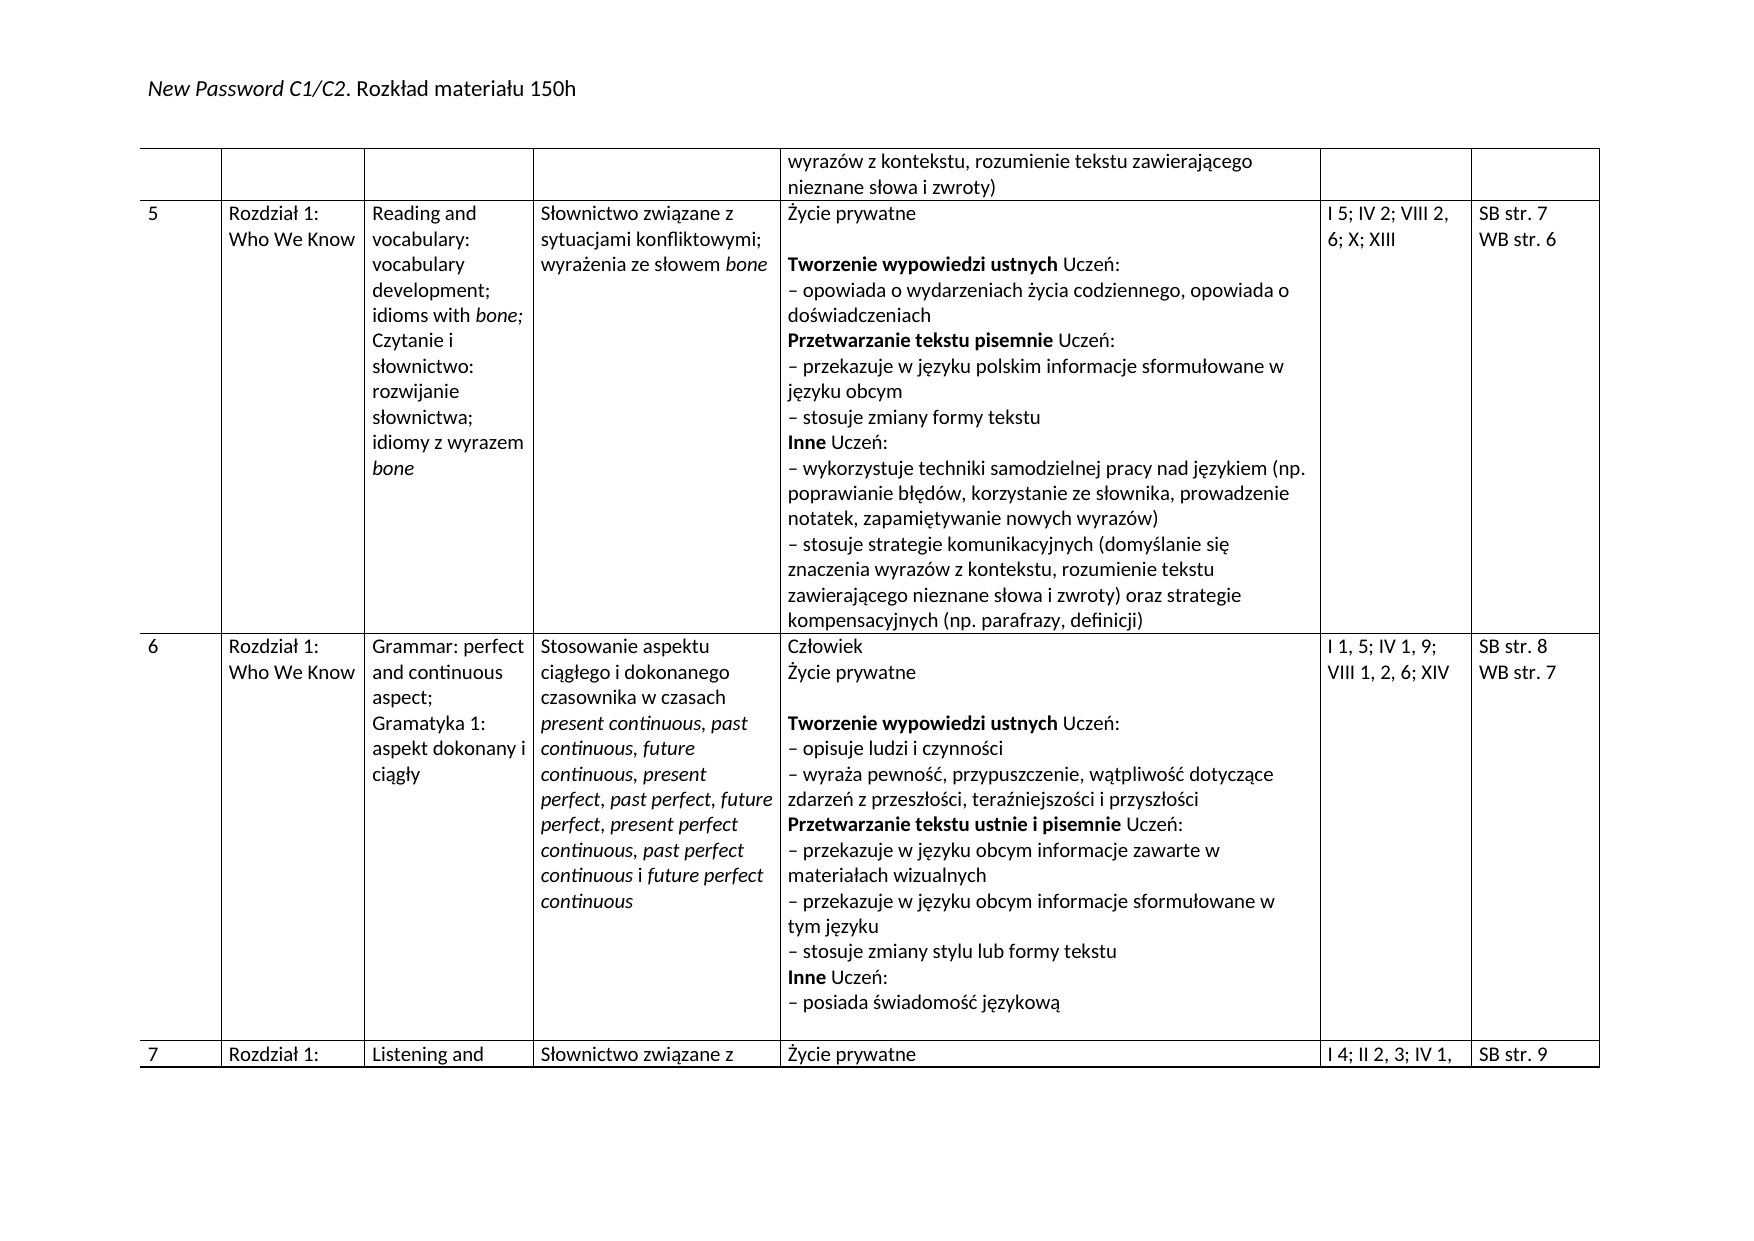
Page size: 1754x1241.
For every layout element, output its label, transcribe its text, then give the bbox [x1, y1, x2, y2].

table_cell 4 [140, 149, 221, 199]
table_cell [1321, 1041, 1471, 1066]
table_cell Stosowanie aspektu ciągłego i dokonanego czasownika w czasach present continuous, past continuous, future continuous, present perfect, past perfect, future perfect, present perfect continuous, past perfect continuous i future perfect continuous [534, 634, 780, 1040]
table_cell Słownictwo związane z sytuacjami konfliktowymi; wyrażenia ze słowem bone [534, 201, 780, 633]
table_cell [222, 149, 364, 199]
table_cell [1472, 149, 1599, 199]
table_cell SB str. 7 WB str. 6 [1472, 201, 1599, 633]
table_cell Reading and vocabulary: vocabulary development; idioms with bone; Czytanie i słownictwo: rozwijanie słownictwa; idiomy z wyrazem bone [365, 201, 533, 633]
table_cell Rozdział 1: Who We Know [222, 201, 364, 633]
table_cell Życie prywatne Tworzenie wypowiedzi ustnych Uczeń: – opowiada o wydarzeniach życia codziennego, opowiada o doświadczeniach Przetwarzanie tekstu pisemnie Uczeń: – przekazuje w języku polskim informacje sformułowane w języku obcym – stosuje zmiany formy tekstu Inne Uczeń: – wykorzystuje techniki samodzielnej pracy nad językiem (np. poprawianie błędów, korzystanie ze słownika, prowadzenie notatek, zapamiętywanie nowych wyrazów) – stosuje strategie komunikacyjnych (domyślanie się znaczenia wyrazów z kontekstu, rozumienie tekstu zawierającego nieznane słowa i zwroty) oraz strategie kompensacyjnych (np. parafrazy, definicji) [781, 201, 1320, 633]
table_cell I 5; IV 2; VIII 2, 6; X; XIII [1321, 201, 1471, 633]
table_cell SB str. 8 WB str. 7 [1472, 634, 1599, 1040]
table_cell Rozdział 1: Who We Know [222, 634, 364, 1040]
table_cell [1321, 149, 1471, 199]
table_cell Grammar: perfect and continuous aspect; Gramatyka 1: aspekt dokonany i ciągły [365, 634, 533, 1040]
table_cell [781, 149, 1320, 199]
table_cell 7 [140, 1041, 221, 1066]
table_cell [534, 1041, 780, 1066]
table_cell I 1, 5; IV 1, 9; VIII 1, 2, 6; XIV [1321, 634, 1471, 1040]
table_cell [222, 1041, 364, 1066]
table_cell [365, 149, 533, 199]
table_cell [534, 149, 780, 199]
table_cell SB str. 9 WB str. 8 [1472, 1041, 1599, 1066]
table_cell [365, 1041, 533, 1066]
table_cell 5 [140, 201, 221, 633]
table_cell 6 [140, 634, 221, 1040]
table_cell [781, 1041, 1320, 1066]
table_cell Człowiek Życie prywatne Tworzenie wypowiedzi ustnych Uczeń: – opisuje ludzi i czynności – wyraża pewność, przypuszczenie, wątpliwość dotyczące zdarzeń z przeszłości, teraźniejszości i przyszłości Przetwarzanie tekstu ustnie i pisemnie Uczeń: – przekazuje w języku obcym informacje zawarte w materiałach wizualnych – przekazuje w języku obcym informacje sformułowane w tym języku – stosuje zmiany stylu lub formy tekstu Inne Uczeń: – posiada świadomość językową [781, 634, 1320, 1040]
